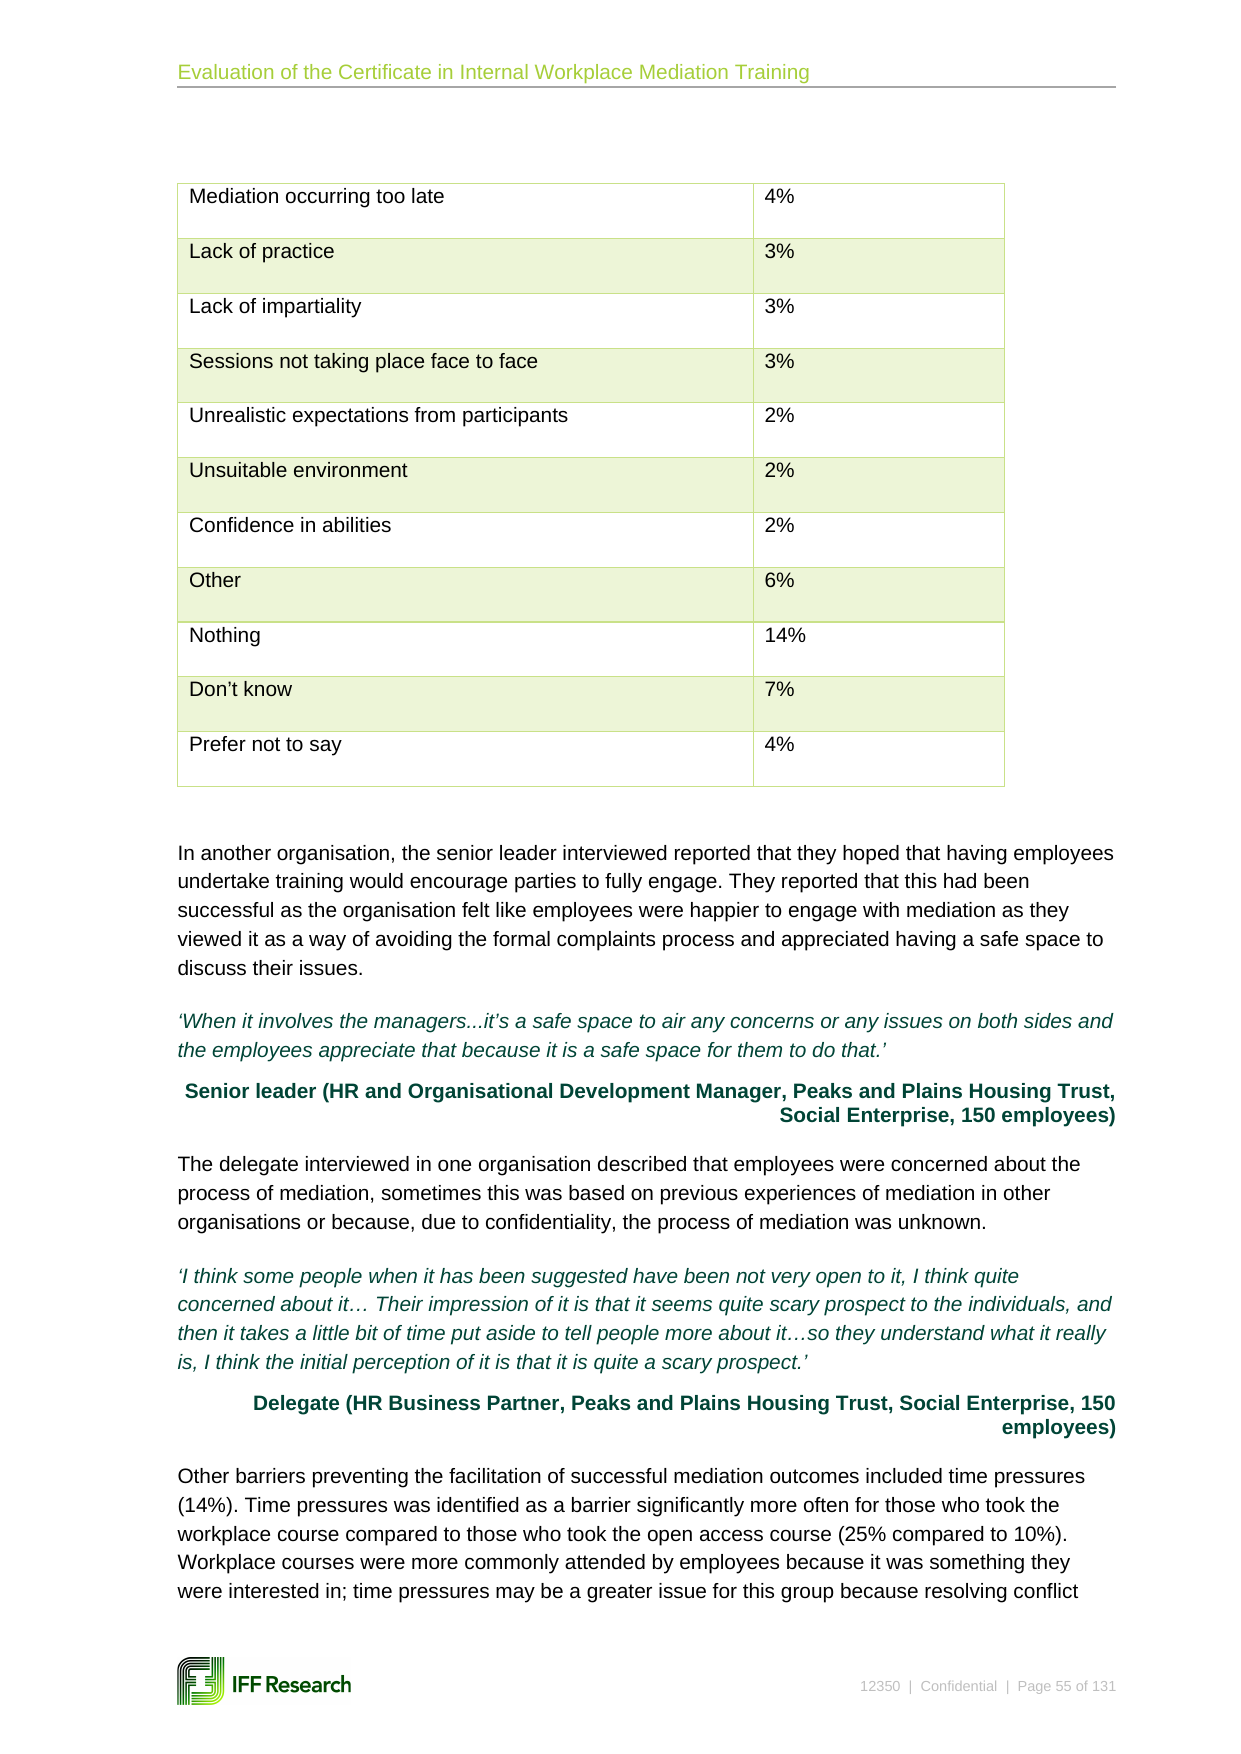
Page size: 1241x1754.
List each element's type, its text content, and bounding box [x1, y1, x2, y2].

text ‘I think some people when it has been suggested have been not very open to it, I think quite concerned about it… Their impression of it is that it seems quite scary prospect to the individuals, and then it takes a little bit of time put aside to tell people more about it…so they understand what it really is, I think the initial perception of it is that it is quite a scary prospect.’ [177, 1263, 1116, 1374]
table_cell 6% [754, 568, 1004, 621]
text Delegate (HR Business Partner, Peaks and Plains Housing Trust, Social Enterprise, 150 employees) [177, 1391, 1116, 1439]
table_cell 4% [754, 732, 1004, 786]
table_cell Unsuitable environment [178, 458, 753, 512]
text The delegate interviewed in one organisation described that employees were concerned about the process of mediation, sometimes this was based on previous experiences of mediation in other organisations or because, due to confidentiality, the process of mediation was unknown. [177, 1152, 1116, 1234]
table_cell 3% [754, 294, 1004, 347]
table_cell 7% [754, 677, 1004, 731]
picture [177, 1657, 351, 1705]
table_cell Other [178, 568, 753, 621]
table_cell Prefer not to say [178, 732, 753, 786]
table_cell 3% [754, 239, 1004, 293]
table_cell Lack of practice [178, 239, 753, 293]
table_cell Confidence in abilities [178, 513, 753, 567]
table_cell 4% [754, 184, 1004, 238]
table_cell 2% [754, 513, 1004, 567]
table_cell Unrealistic expectations from participants [178, 403, 753, 457]
text Senior leader (HR and Organisational Development Manager, Peaks and Plains Housing Trust, Social Enterprise, 150 employees) [177, 1079, 1116, 1127]
table_cell 3% [754, 349, 1004, 402]
table_cell Don’t know [178, 677, 753, 731]
text In another organisation, the senior leader interviewed reported that they hoped that having employees undertake training would encourage parties to fully engage. They reported that this had been successful as the organisation felt like employees were happier to engage with mediation as they viewed it as a way of avoiding the formal complaints process and appreciated having a safe space to discuss their issues. [177, 841, 1116, 979]
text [177, 1464, 1116, 1603]
table_cell 2% [754, 403, 1004, 457]
table_cell 2% [754, 458, 1004, 512]
table_cell Sessions not taking place face to face [178, 349, 753, 402]
table_cell Lack of impartiality [178, 294, 753, 347]
table_cell Mediation occurring too late [178, 184, 753, 238]
table_cell Nothing [178, 623, 753, 676]
table_cell 14% [754, 623, 1004, 676]
text ‘When it involves the managers...it’s a safe space to air any concerns or any issues on both sides and the employees appreciate that because it is a safe space for them to do that.’ [177, 1009, 1116, 1062]
